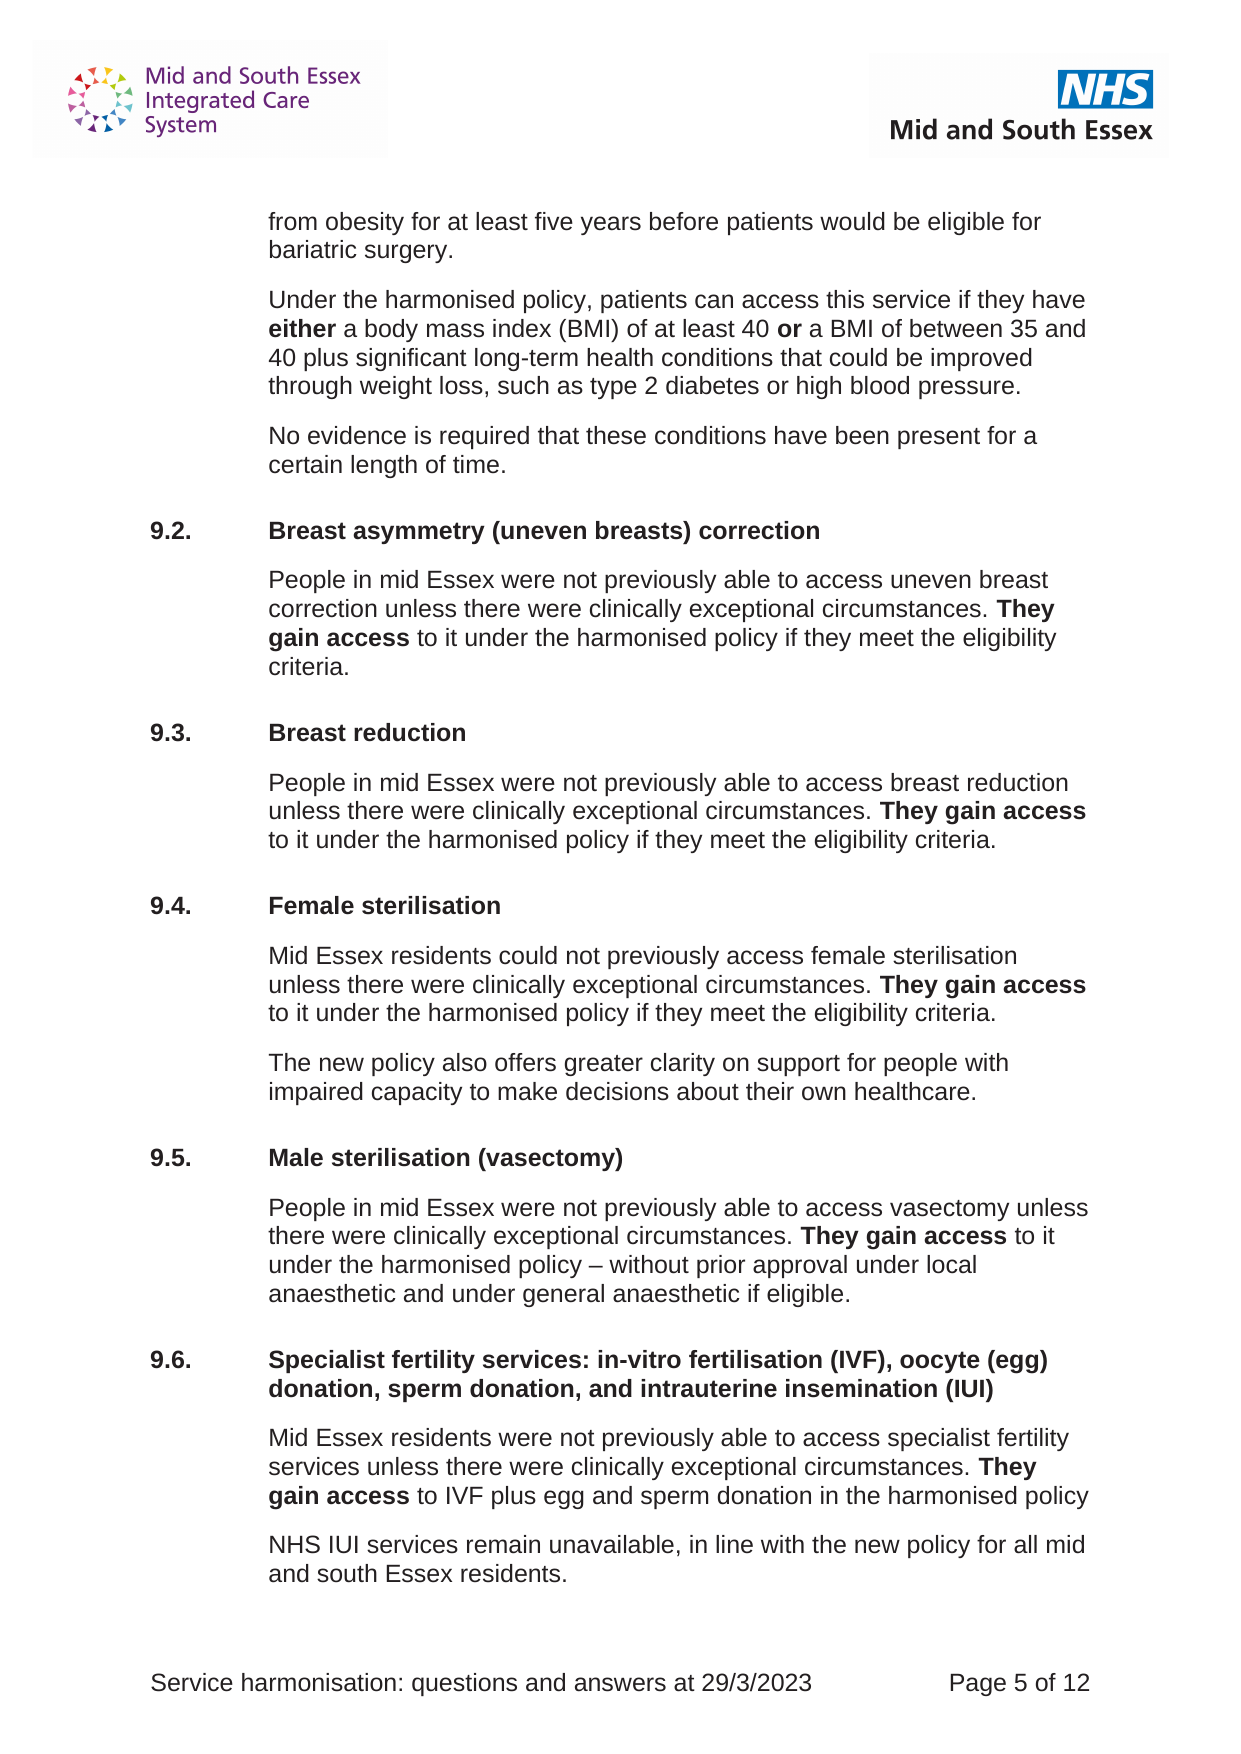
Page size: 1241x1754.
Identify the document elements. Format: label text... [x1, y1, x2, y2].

text The new policy also offers greater clarity on support for people with impaired capacity to make decisions about their own healthcare. [268, 1048, 1090, 1106]
text Mid Essex residents were not previously able to access specialist fertility services unless there were clinically exceptional circumstances. They gain access to IVF plus egg and sperm donation in the harmonised policy [268, 1423, 1090, 1510]
text NHS IUI services remain unavailable, in line with the new policy for all mid and south Essex residents. [268, 1531, 1090, 1588]
picture [32, 40, 388, 158]
text People in mid Essex were not previously able to access uneven breast correction unless there were clinically exceptional circumstances. They gain access to it under the harmonised policy if they meet the eligibility criteria. [268, 566, 1090, 681]
text No evidence is required that these conditions have been present for a certain length of time. [268, 421, 1090, 478]
text People in mid Essex were not previously able to access vasectomy unless there were clinically exceptional circumstances. They gain access to it under the harmonised policy – without prior approval under local anaesthetic and under general anaesthetic if eligible. [268, 1193, 1090, 1308]
subtitle Male sterilisation (vasectomy) [150, 1143, 1090, 1172]
text Under the harmonised policy, patients can access this service if they have either a body mass index (BMI) of at least 40 or a BMI of between 35 and 40 plus significant long-term health conditions that could be improved through weight loss, such as type 2 diabetes or high blood pressure. [268, 285, 1090, 400]
text People in mid Essex were not previously able to access breast reduction unless there were clinically exceptional circumstances. They gain access to it under the harmonised policy if they meet the eligibility criteria. [268, 768, 1090, 854]
subtitle Breast reduction [150, 718, 1090, 747]
subtitle Female sterilisation [150, 891, 1090, 920]
text Mid Essex residents could not previously access female sterilisation unless there were clinically exceptional circumstances. They gain access to it under the harmonised policy if they meet the eligibility criteria. [268, 941, 1090, 1027]
subtitle Breast asymmetry (uneven breasts) correction [150, 516, 1090, 545]
picture [868, 53, 1169, 158]
subtitle Specialist fertility services: in-vitro fertilisation (IVF), oocyte (egg) donation, sperm donation, and intrauterine insemination (IUI) [150, 1345, 1090, 1403]
